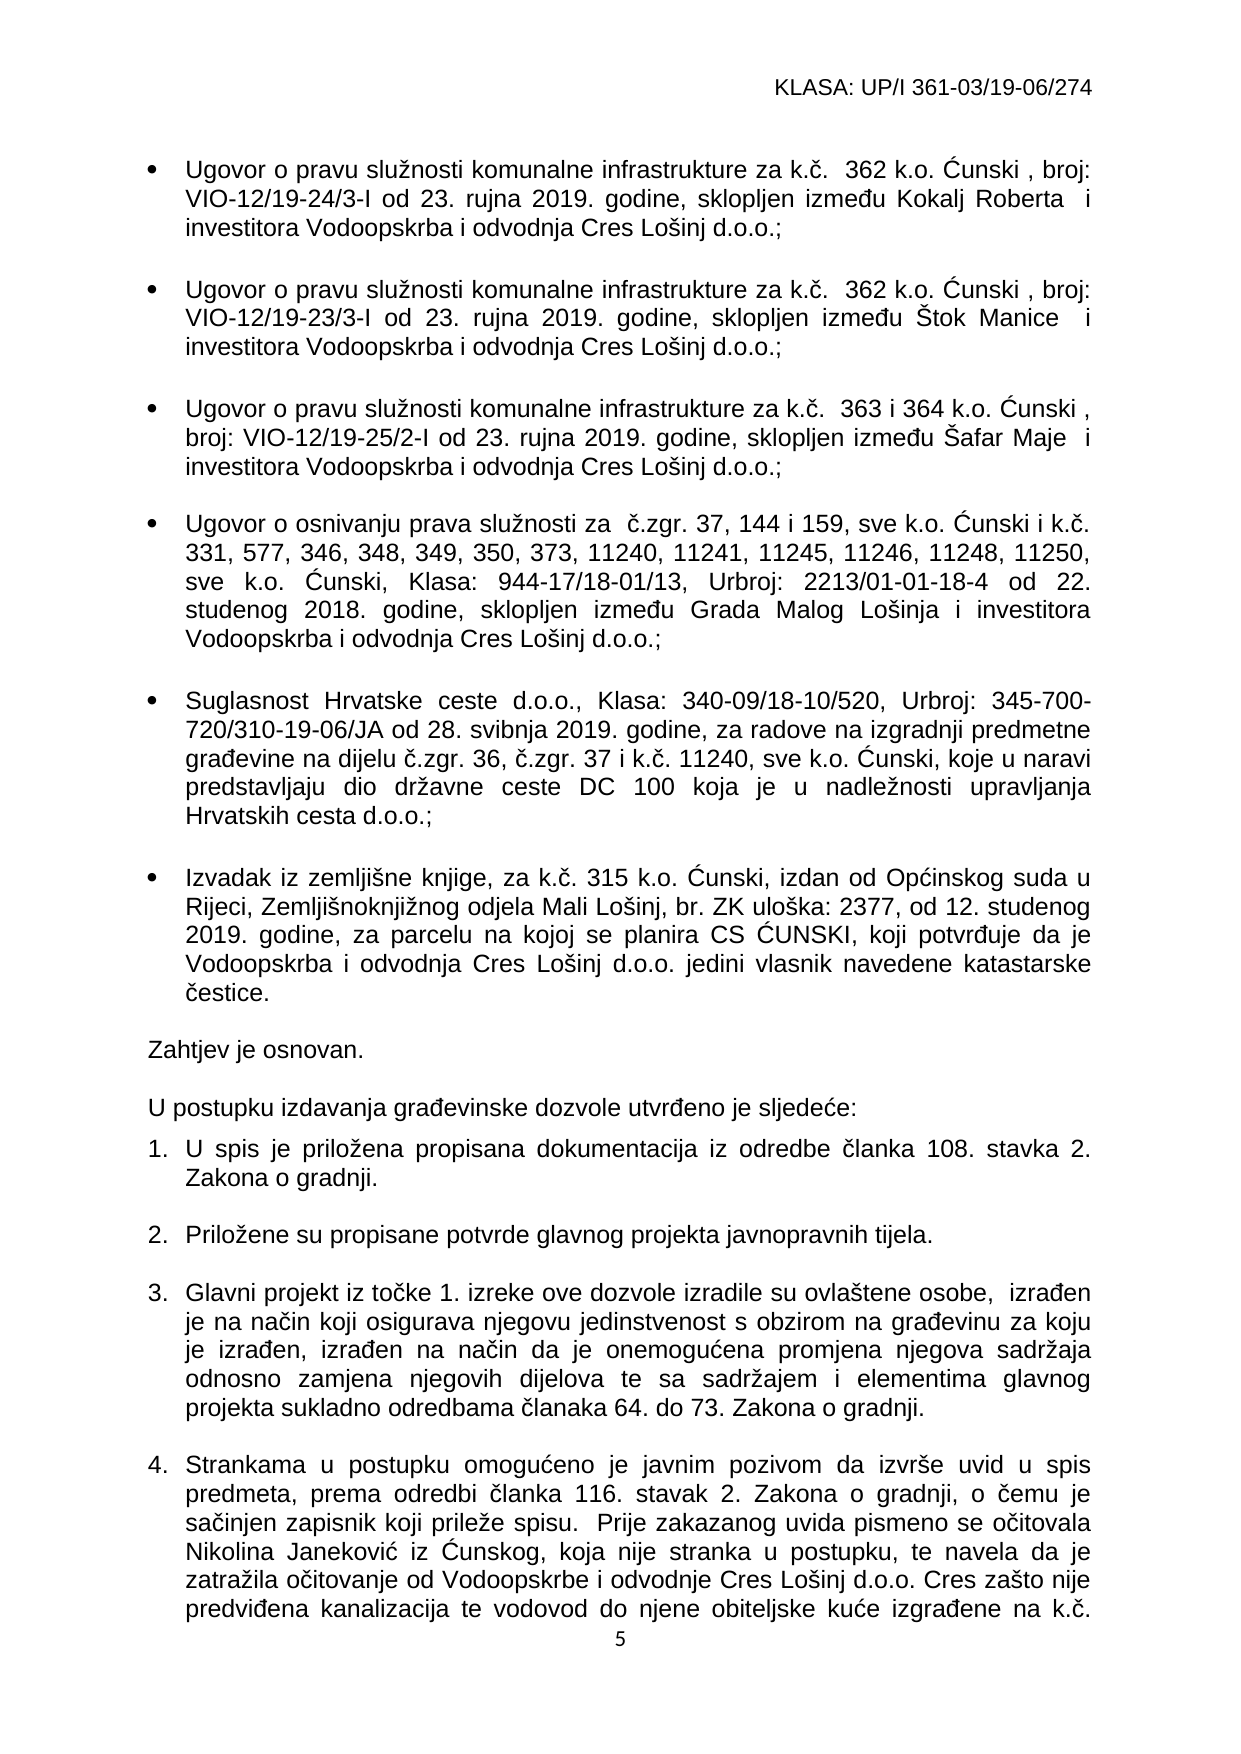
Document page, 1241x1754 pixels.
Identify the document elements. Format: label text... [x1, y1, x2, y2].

list U spis je priložena propisana dokumentacija iz odredbe članka 108. stavka 2. Zakona o gradnji. [148, 1134, 1093, 1192]
list Ugovor o pravu služnosti komunalne infrastrukture za k.č. 363 i 364 k.o. Ćunski , broj: VIO-12/19-25/2-I od 23. rujna 2019. godine, sklopljen između Šafar Maje i investitora Vodoopskrba i odvodnja Cres Lošinj d.o.o.; [148, 394, 1093, 480]
text U postupku izdavanja građevinske dozvole utvrđeno je sljedeće: [148, 1093, 1093, 1122]
list Ugovor o pravu služnosti komunalne infrastrukture za k.č. 362 k.o. Ćunski , broj: VIO-12/19-23/3-I od 23. rujna 2019. godine, sklopljen između Štok Manice i investitora Vodoopskrba i odvodnja Cres Lošinj d.o.o.; [148, 274, 1093, 361]
list Glavni projekt iz točke 1. izreke ove dozvole izradile su ovlaštene osobe, izrađen je na način koji osigurava njegovu jedinstvenost s obzirom na građevinu za koju je izrađen, izrađen na način da je onemogućena promjena njegova sadržaja odnosno zamjena njegovih dijelova te sa sadržajem i elementima glavnog projekta sukladno odredbama članaka 64. do 73. Zakona o gradnji. [148, 1278, 1093, 1422]
list Izvadak iz zemljišne knjige, za k.č. 315 k.o. Ćunski, izdan od Općinskog suda u Rijeci, Zemljišnoknjižnog odjela Mali Lošinj, br. ZK uloška: 2377, od 12. studenog 2019. godine, za parcelu na kojoj se planira CS ĆUNSKI, koji potvrđuje da je Vodoopskrba i odvodnja Cres Lošinj d.o.o. jedini vlasnik navedene katastarske čestice. [148, 863, 1093, 1007]
list Priložene su propisane potvrde glavnog projekta javnopravnih tijela. [148, 1220, 1093, 1249]
list Ugovor o pravu služnosti komunalne infrastrukture za k.č. 362 k.o. Ćunski , broj: VIO-12/19-24/3-I od 23. rujna 2019. godine, sklopljen između Kokalj Roberta i investitora Vodoopskrba i odvodnja Cres Lošinj d.o.o.; [148, 155, 1093, 242]
list Ugovor o osnivanju prava služnosti za č.zgr. 37, 144 i 159, sve k.o. Ćunski i k.č. 331, 577, 346, 348, 349, 350, 373, 11240, 11241, 11245, 11246, 11248, 11250, sve k.o. Ćunski, Klasa: 944-17/18-01/13, Urbroj: 2213/01-01-18-4 od 22. studenog 2018. godine, sklopljen između Grada Malog Lošinja i investitora Vodoopskrba i odvodnja Cres Lošinj d.o.o.; [148, 509, 1093, 653]
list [148, 1450, 1093, 1623]
list Suglasnost Hrvatske ceste d.o.o., Klasa: 340-09/18-10/520, Urbroj: 345-700-720/310-19-06/JA od 28. svibnja 2019. godine, za radove na izgradnji predmetne građevine na dijelu č.zgr. 36, č.zgr. 37 i k.č. 11240, sve k.o. Ćunski, koje u naravi predstavljaju dio državne ceste DC 100 koja je u nadležnosti upravljanja Hrvatskih cesta d.o.o.; [148, 686, 1093, 830]
text Zahtjev je osnovan. [148, 1035, 1093, 1064]
